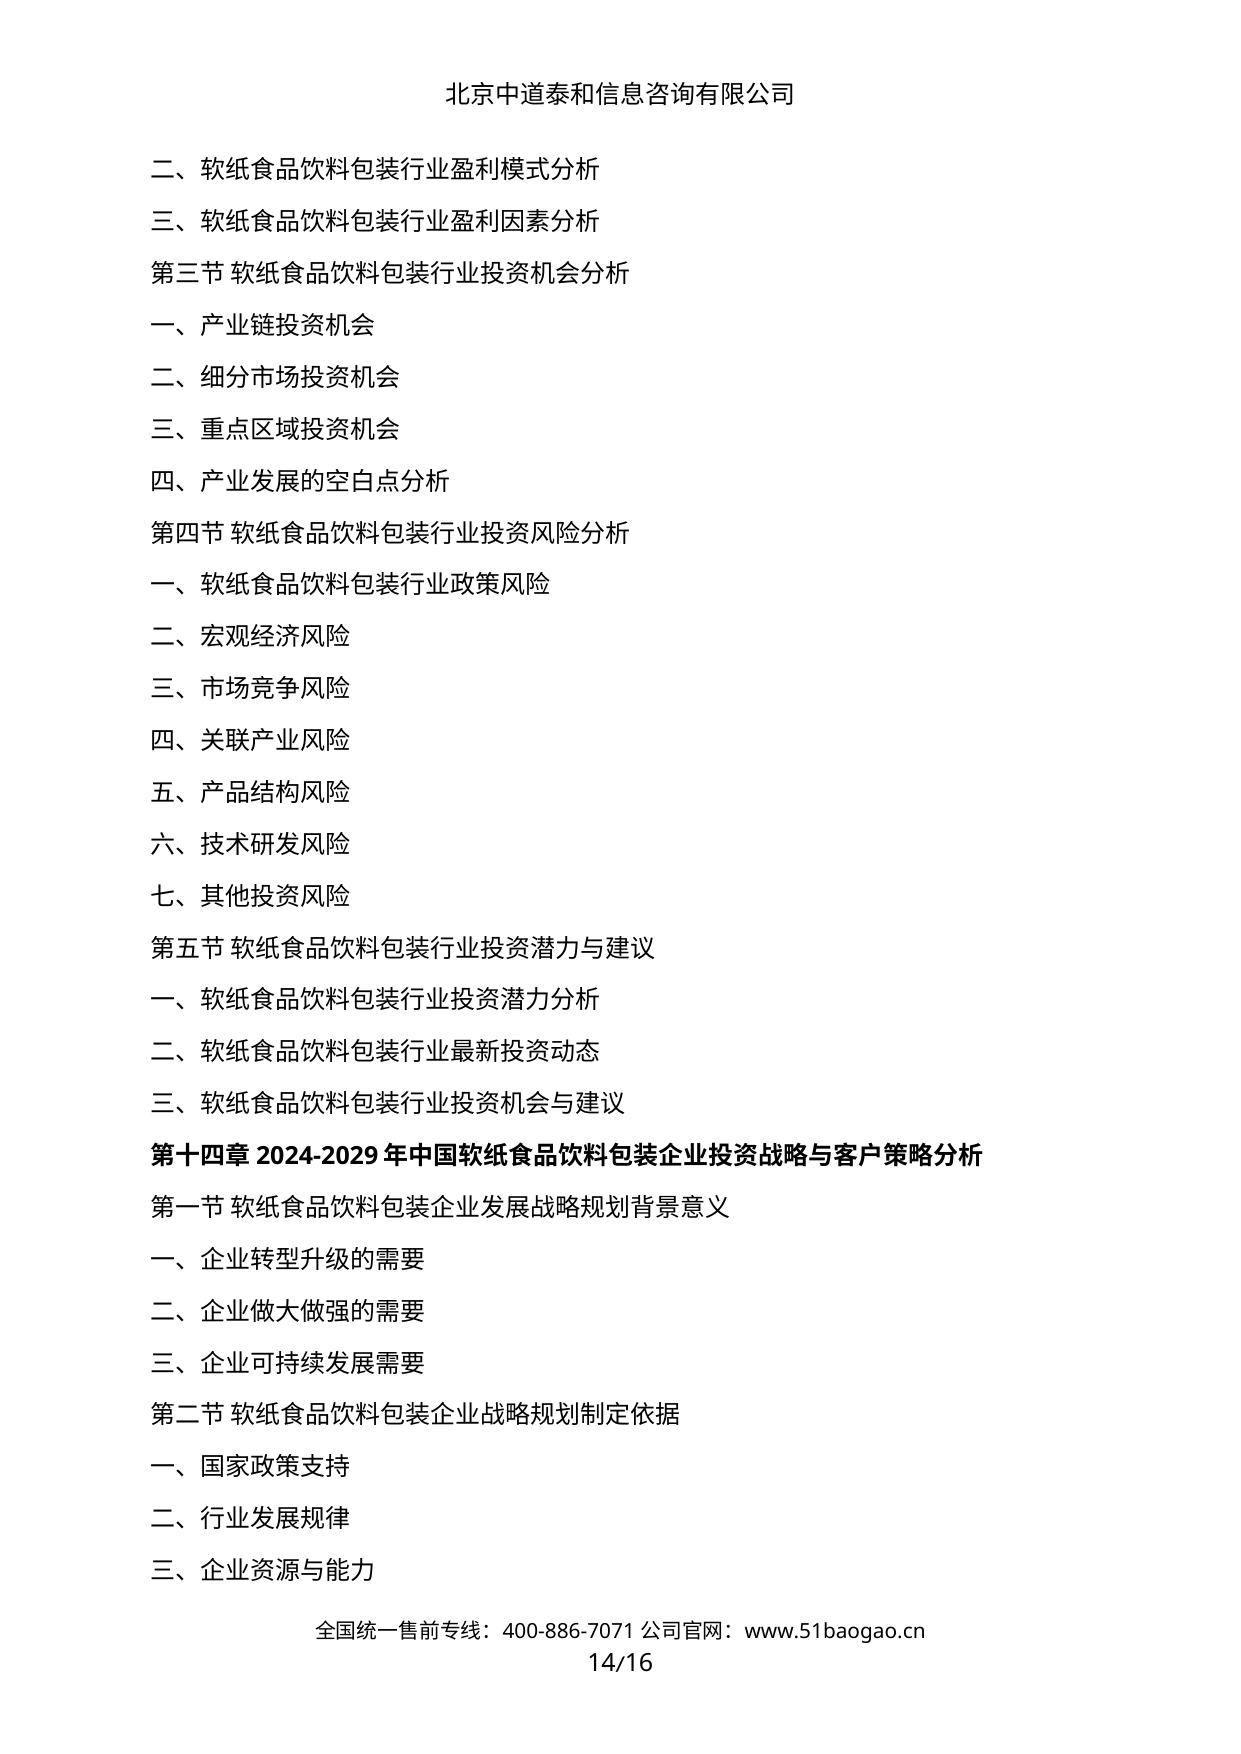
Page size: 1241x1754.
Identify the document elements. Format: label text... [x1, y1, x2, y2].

text 二、软纸食品饮料包装行业盈利模式分析 [150, 150, 1090, 186]
text 一、国家政策支持 [150, 1447, 1090, 1483]
text 六、技术研发风险 [150, 824, 1090, 861]
text 第二节 软纸食品饮料包装企业战略规划制定依据 [150, 1395, 1090, 1431]
text 四、关联产业风险 [150, 721, 1090, 757]
text 一、产业链投资机会 [150, 306, 1090, 342]
text 一、软纸食品饮料包装行业投资潜力分析 [150, 980, 1090, 1016]
text 一、软纸食品饮料包装行业政策风险 [150, 565, 1090, 601]
text 第四节 软纸食品饮料包装行业投资风险分析 [150, 513, 1090, 549]
text 二、企业做大做强的需要 [150, 1291, 1090, 1327]
text 三、企业可持续发展需要 [150, 1343, 1090, 1379]
text 三、企业资源与能力 [150, 1551, 1090, 1587]
text 七、其他投资风险 [150, 876, 1090, 912]
text 第十四章 2024-2029年中国软纸食品饮料包装企业投资战略与客户策略分析 [150, 1136, 1090, 1172]
text 第五节 软纸食品饮料包装行业投资潜力与建议 [150, 928, 1090, 964]
text 二、行业发展规律 [150, 1499, 1090, 1535]
text 三、市场竞争风险 [150, 669, 1090, 705]
text 二、细分市场投资机会 [150, 357, 1090, 394]
text 一、企业转型升级的需要 [150, 1239, 1090, 1276]
text 三、软纸食品饮料包装行业投资机会与建议 [150, 1084, 1090, 1120]
text 三、软纸食品饮料包装行业盈利因素分析 [150, 202, 1090, 238]
text 第三节 软纸食品饮料包装行业投资机会分析 [150, 254, 1090, 290]
text 三、重点区域投资机会 [150, 409, 1090, 446]
text 五、产品结构风险 [150, 772, 1090, 809]
text 二、宏观经济风险 [150, 617, 1090, 653]
text 第一节 软纸食品饮料包装企业发展战略规划背景意义 [150, 1187, 1090, 1224]
text 二、软纸食品饮料包装行业最新投资动态 [150, 1032, 1090, 1068]
text 四、产业发展的空白点分析 [150, 461, 1090, 497]
